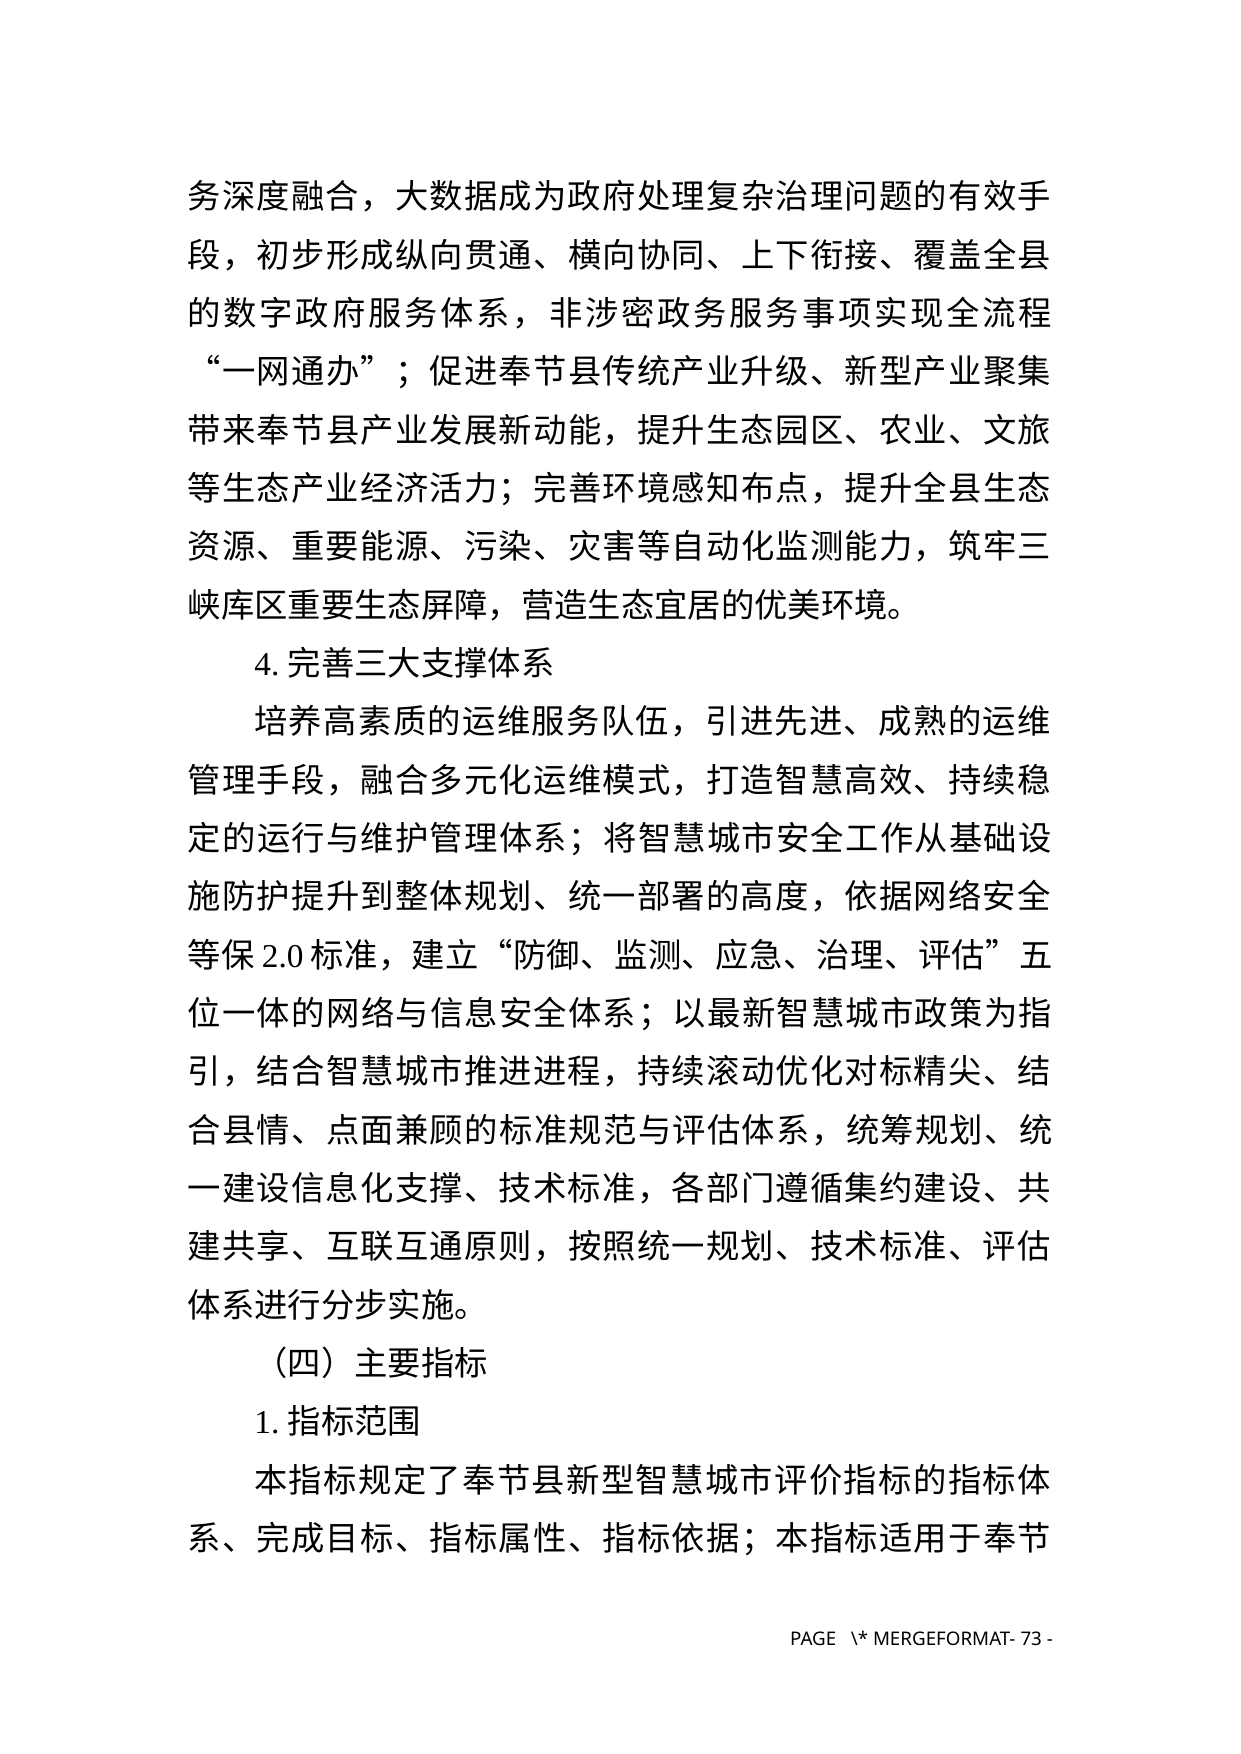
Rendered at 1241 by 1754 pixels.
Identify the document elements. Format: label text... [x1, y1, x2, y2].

text 4. 完善三大支撑体系 [187, 629, 1053, 687]
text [187, 162, 1053, 629]
text （四）主要指标 [187, 1329, 1053, 1387]
text 1. 指标范围 [187, 1387, 1053, 1445]
text 培养高素质的运维服务队伍，引进先进、成熟的运维管理手段，融合多元化运维模式，打造智慧高效、持续稳定的运行与维护管理体系；将智慧城市安全工作从基础设施防护提升到整体规划、统一部署的高度，依据网络安全等保2.0标准，建立“防御、监测、应急、治理、评估”五位一体的网络与信息安全体系；以最新智慧城市政策为指引，结合智慧城市推进进程，持续滚动优化对标精尖、结合县情、点面兼顾的标准规范与评估体系，统筹规划、统一建设信息化支撑、技术标准，各部门遵循集约建设、共建共享、互联互通原则，按照统一规划、技术标准、评估体系进行分步实施。 [187, 687, 1053, 1329]
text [187, 1445, 1053, 1562]
